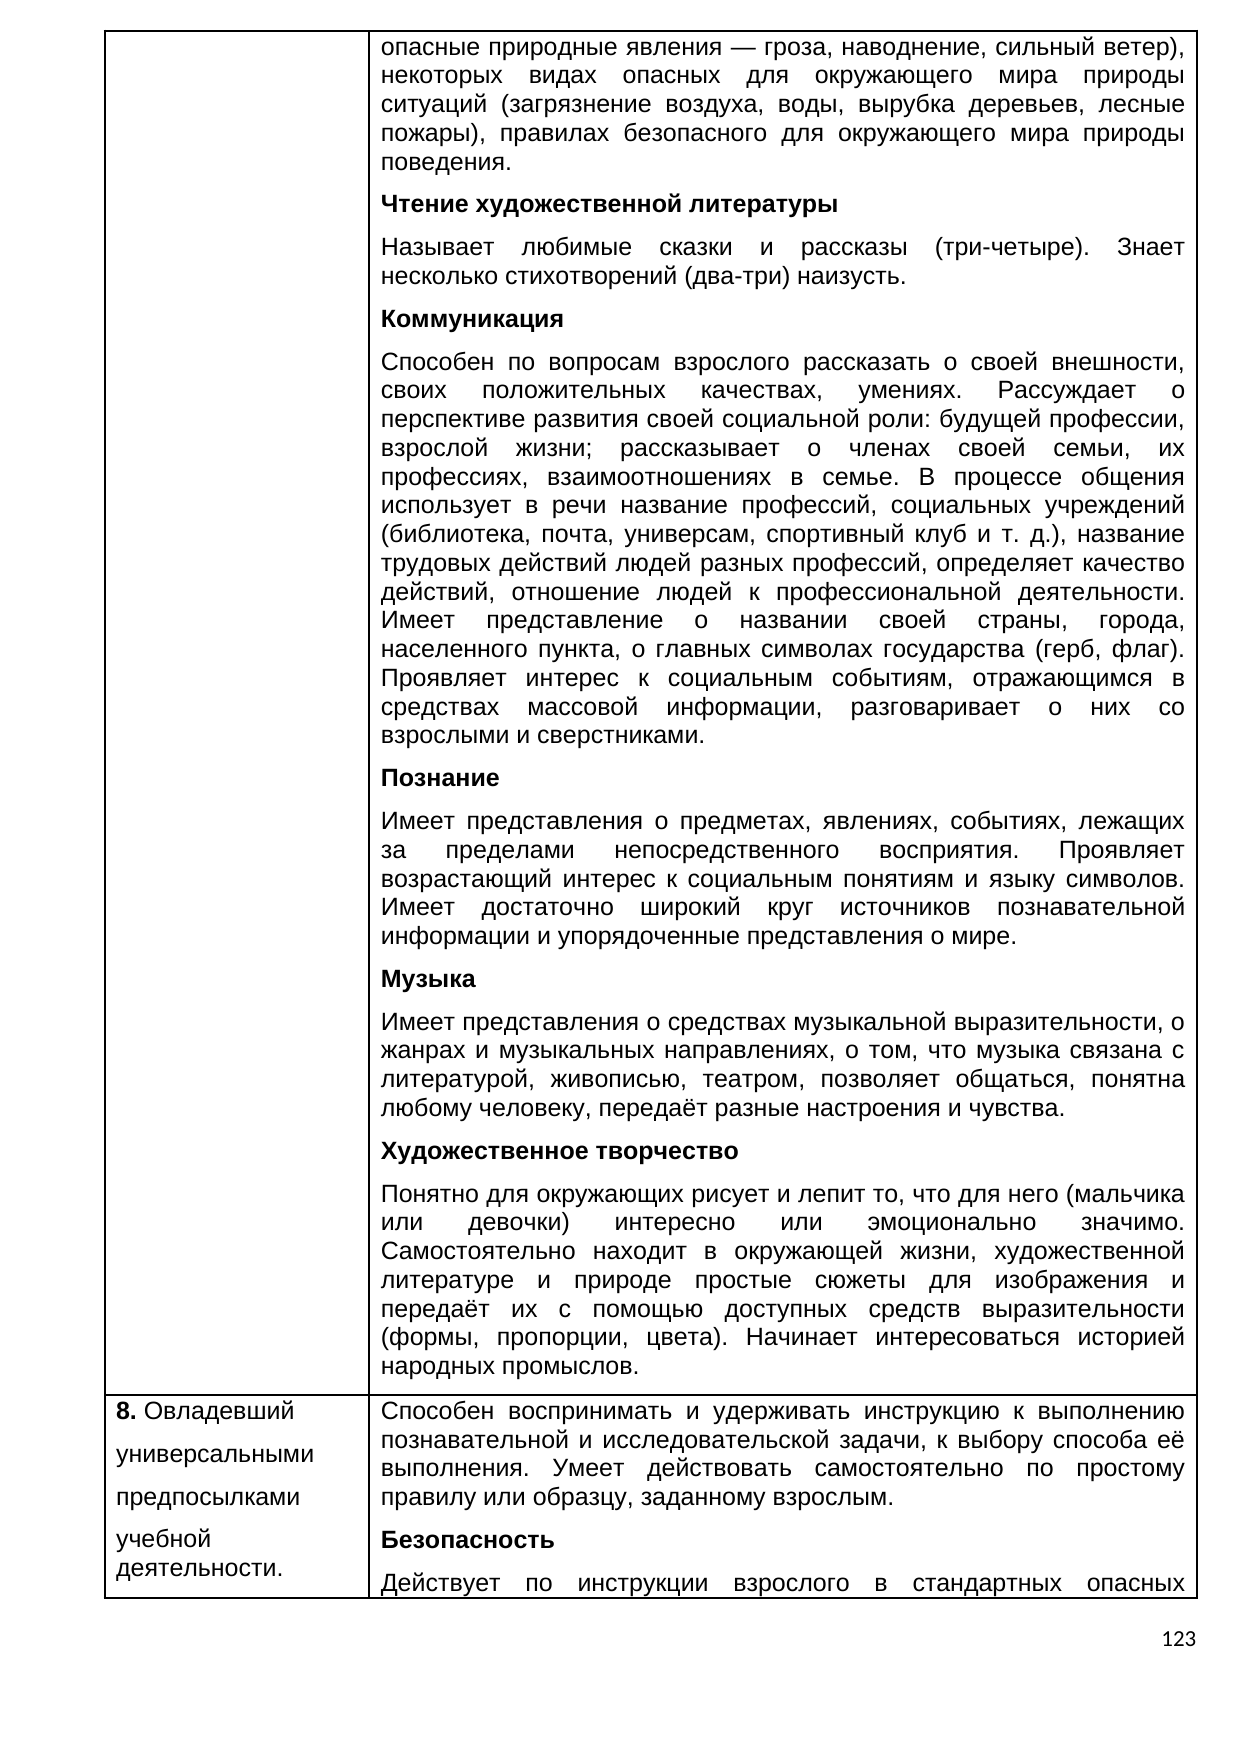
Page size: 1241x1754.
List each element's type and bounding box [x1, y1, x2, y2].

table_cell [106, 1396, 368, 1597]
table_cell [370, 1396, 1196, 1597]
table_cell [370, 32, 1196, 1394]
table_cell [106, 32, 368, 1394]
